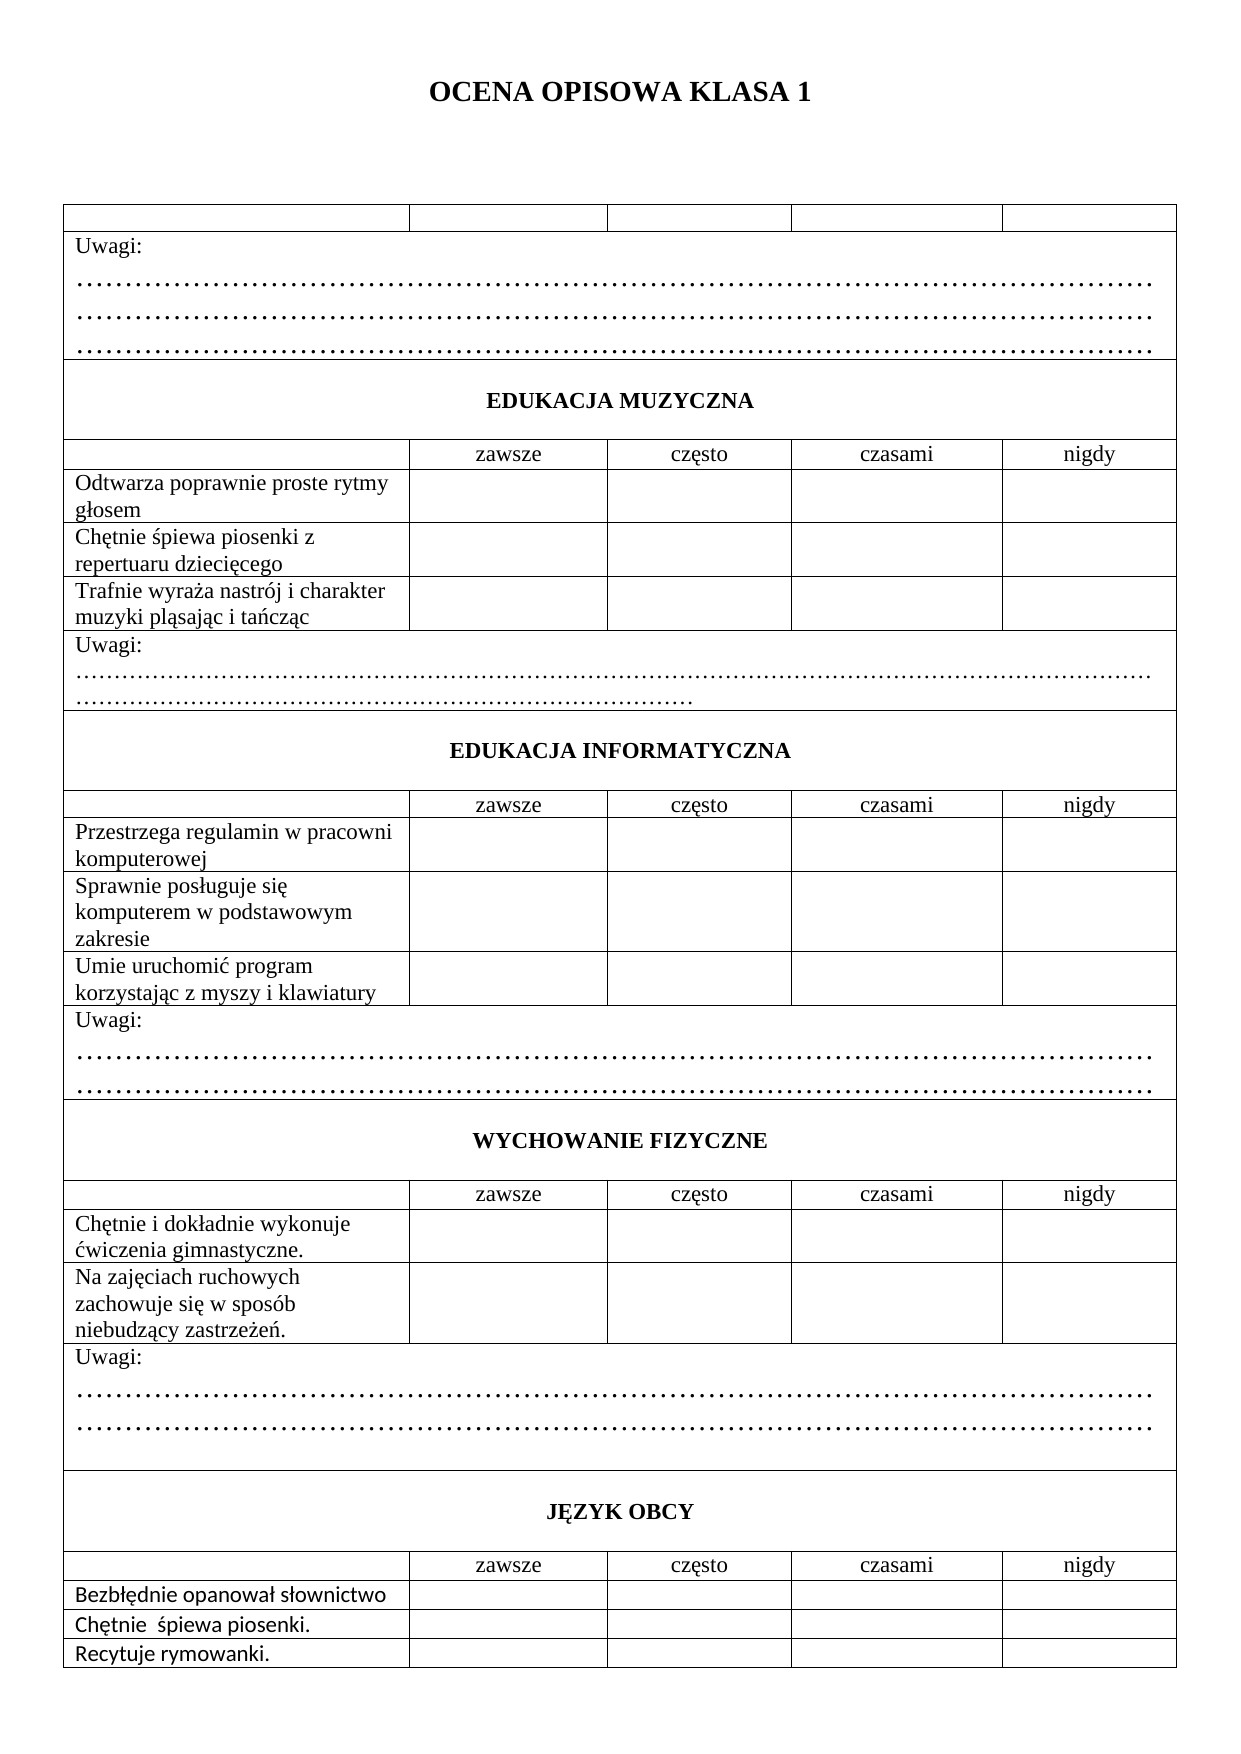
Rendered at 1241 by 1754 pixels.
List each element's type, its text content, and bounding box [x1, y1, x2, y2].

table_cell [1003, 1263, 1176, 1342]
table_cell [410, 577, 607, 630]
table_cell Odtwarza poprawnie proste rytmy głosem [64, 470, 409, 522]
table_cell zawsze [410, 1552, 607, 1579]
table_cell czasami [792, 791, 1002, 817]
table_cell Uwagi: ……………………………………………………………………………………………………………………………………………………………………………………………………………………………………………………………………………………………………… [64, 232, 1176, 359]
table_cell [410, 1263, 607, 1342]
table_cell [410, 1581, 607, 1609]
table_cell [1003, 1610, 1176, 1638]
table_cell czasami [792, 440, 1002, 468]
table_cell [410, 470, 607, 522]
table_cell zawsze [410, 791, 607, 817]
table_cell [792, 470, 1002, 522]
table_cell [410, 818, 607, 871]
table_cell WYCHOWANIE FIZYCZNE [64, 1100, 1176, 1179]
table_cell [792, 952, 1002, 1005]
table_cell [1003, 818, 1176, 871]
table_cell często [608, 791, 791, 817]
table_cell [792, 205, 1002, 231]
table_cell [410, 1210, 607, 1262]
table_cell [792, 1263, 1002, 1342]
table_cell Na zajęciach ruchowych zachowuje się w sposób niebudzący zastrzeżeń. [64, 1263, 409, 1342]
table_cell Sprawnie posługuje się komputerem w podstawowym zakresie [64, 872, 409, 951]
table_cell [608, 872, 791, 951]
table_cell Chętnie śpiewa piosenki. [64, 1610, 409, 1638]
table_cell [410, 205, 607, 231]
table_cell [792, 818, 1002, 871]
table_cell Bezbłędnie opanował słownictwo [64, 1581, 409, 1609]
table_cell [1003, 523, 1176, 576]
table_cell nigdy [1003, 1552, 1176, 1579]
table_cell [410, 1639, 607, 1667]
table_cell [608, 818, 791, 871]
table_cell [1003, 470, 1176, 522]
table_cell [608, 1263, 791, 1342]
table_cell [64, 440, 409, 468]
table_cell [1003, 872, 1176, 951]
table_cell [608, 1581, 791, 1609]
table_cell nigdy [1003, 1181, 1176, 1208]
table_cell [64, 791, 409, 817]
table_cell [1003, 205, 1176, 231]
table_cell Chętnie śpiewa piosenki z repertuaru dziecięcego [64, 523, 409, 576]
table_cell [792, 1639, 1002, 1667]
table_cell [410, 523, 607, 576]
table_cell nigdy [1003, 440, 1176, 468]
table_cell Przestrzega regulamin w pracowni komputerowej [64, 818, 409, 871]
table_cell czasami [792, 1552, 1002, 1579]
table_cell często [608, 1181, 791, 1208]
table_cell [1003, 1581, 1176, 1609]
table_cell [608, 1210, 791, 1262]
table_cell Uwagi: …………………………………………………………………………………………………………………………………………………………………………………………………… [64, 1006, 1176, 1099]
table_cell [410, 1610, 607, 1638]
table_cell często [608, 440, 791, 468]
table_cell [792, 872, 1002, 951]
table_cell Uwagi: …………………………………………………………………………………………………………………………………………………………………………………………………… [64, 631, 1176, 710]
table_cell EDUKACJA MUZYCZNA [64, 360, 1176, 439]
table_cell [608, 205, 791, 231]
table_cell Umie uruchomić program korzystając z myszy i klawiatury [64, 952, 409, 1005]
table_cell [608, 952, 791, 1005]
table_cell [792, 1610, 1002, 1638]
table_cell nigdy [1003, 791, 1176, 817]
table_cell [410, 872, 607, 951]
table_cell Trafnie wyraża nastrój i charakter muzyki pląsając i tańcząc [64, 577, 409, 630]
table_cell [1003, 577, 1176, 630]
table_cell [608, 1639, 791, 1667]
table_cell [608, 1610, 791, 1638]
table_cell [792, 523, 1002, 576]
table_cell [1003, 1639, 1176, 1667]
table_cell JĘZYK OBCY [64, 1471, 1176, 1551]
table_cell EDUKACJA INFORMATYCZNA [64, 711, 1176, 790]
table_cell zawsze [410, 440, 607, 468]
table_cell Uwagi: …………………………………………………………………………………………………………………………………………………………………………………………………… [64, 1344, 1176, 1470]
table_cell [792, 1581, 1002, 1609]
table_cell [608, 523, 791, 576]
table_cell [792, 577, 1002, 630]
table_cell [64, 1552, 409, 1579]
table_cell [1003, 952, 1176, 1005]
table_cell [1003, 1210, 1176, 1262]
table_cell [64, 1181, 409, 1208]
table_cell często [608, 1552, 791, 1579]
table_cell [608, 470, 791, 522]
table_cell [608, 577, 791, 630]
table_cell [64, 205, 409, 231]
table_cell Recytuje rymowanki. [64, 1639, 409, 1667]
table_cell czasami [792, 1181, 1002, 1208]
table_cell Chętnie i dokładnie wykonuje ćwiczenia gimnastyczne. [64, 1210, 409, 1262]
table_cell [410, 952, 607, 1005]
table_cell zawsze [410, 1181, 607, 1208]
table_cell [792, 1210, 1002, 1262]
